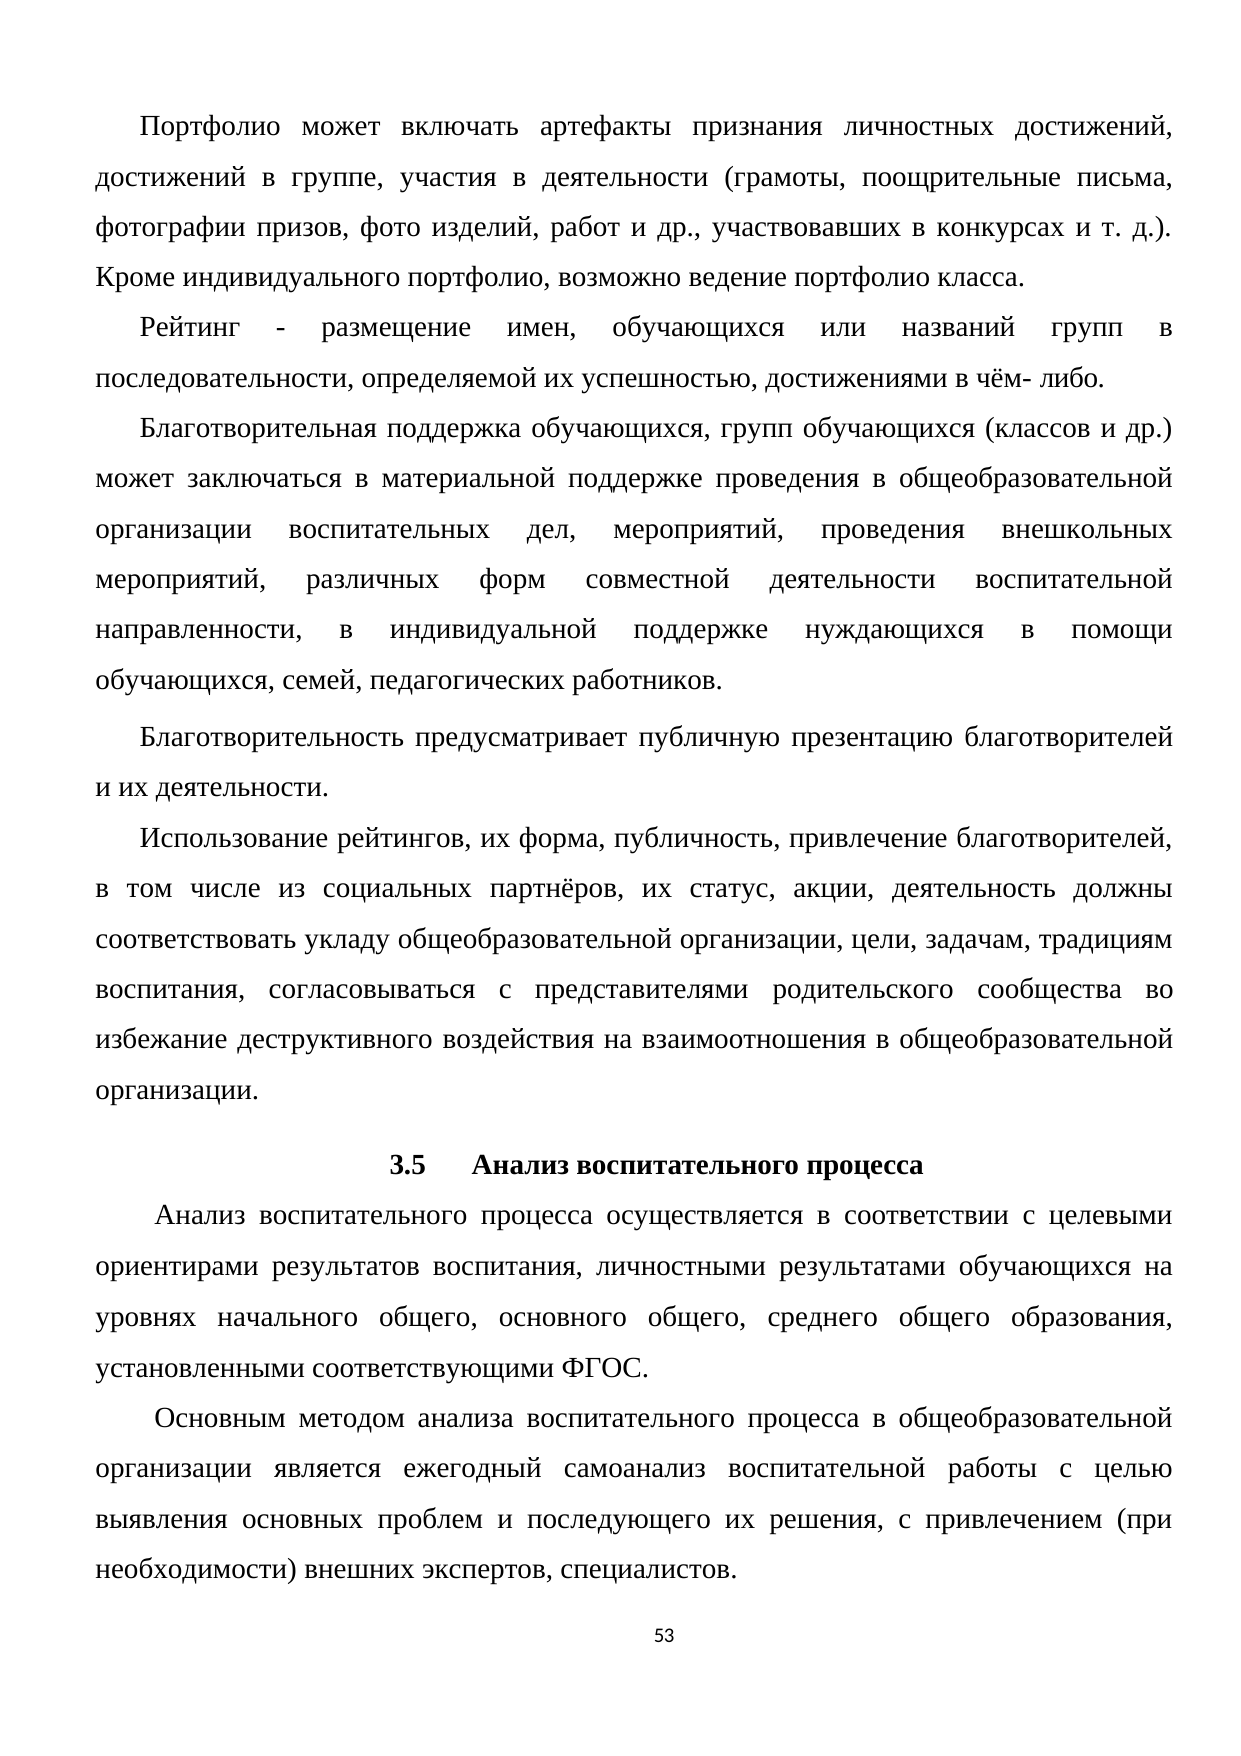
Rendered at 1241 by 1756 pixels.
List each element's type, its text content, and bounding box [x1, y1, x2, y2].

text Благотворительность предусматривает публичную презентацию благотворителей и их деятельности. [95, 719, 1174, 803]
text Портфолио может включать артефакты признания личностных достижений, достижений в группе, участия в деятельности (грамоты, поощрительные письма, фотографии призов, фото изделий, работ и др., участвовавших в конкурсах и т. д.). Кроме индивидуального портфолио, возможно ведение портфолио класса. [95, 108, 1174, 293]
text Использование рейтингов, их форма, публичность, привлечение благотворителей, в том числе из социальных партнёров, их статус, акции, деятельность должны соответствовать укладу общеобразовательной организации, цели, задачам, традициям воспитания, согласовываться с представителями родительского сообщества во избежание деструктивного воздействия на взаимоотношения в общеобразовательной организации. [95, 820, 1174, 1105]
text Благотворительная поддержка обучающихся, групп обучающихся (классов и др.) может заключаться в материальной поддержке проведения в общеобразовательной организации воспитательных дел, мероприятий, проведения внешкольных мероприятий, различных форм совместной деятельности воспитательной направленности, в индивидуальной поддержке нуждающихся в помощи обучающихся, семей, педагогических работников. [95, 410, 1174, 695]
subtitle Анализ воспитательного процесса [95, 1147, 1174, 1181]
text Основным методом анализа воспитательного процесса в общеобразовательной организации является ежегодный самоанализ воспитательной работы с целью выявления основных проблем и последующего их решения, с привлечением (при необходимости) внешних экспертов, специалистов. [95, 1400, 1174, 1585]
text Анализ воспитательного процесса осуществляется в соответствии с целевыми ориентирами результатов воспитания, личностными результатами обучающихся на уровнях начального общего, основного общего, среднего общего образования, установленными соответствующими ФГОС. [95, 1197, 1174, 1383]
text Рейтинг - размещение имен, обучающихся или названий групп в последовательности, определяемой их успешностью, достижениями в чём- либо. [95, 309, 1174, 393]
